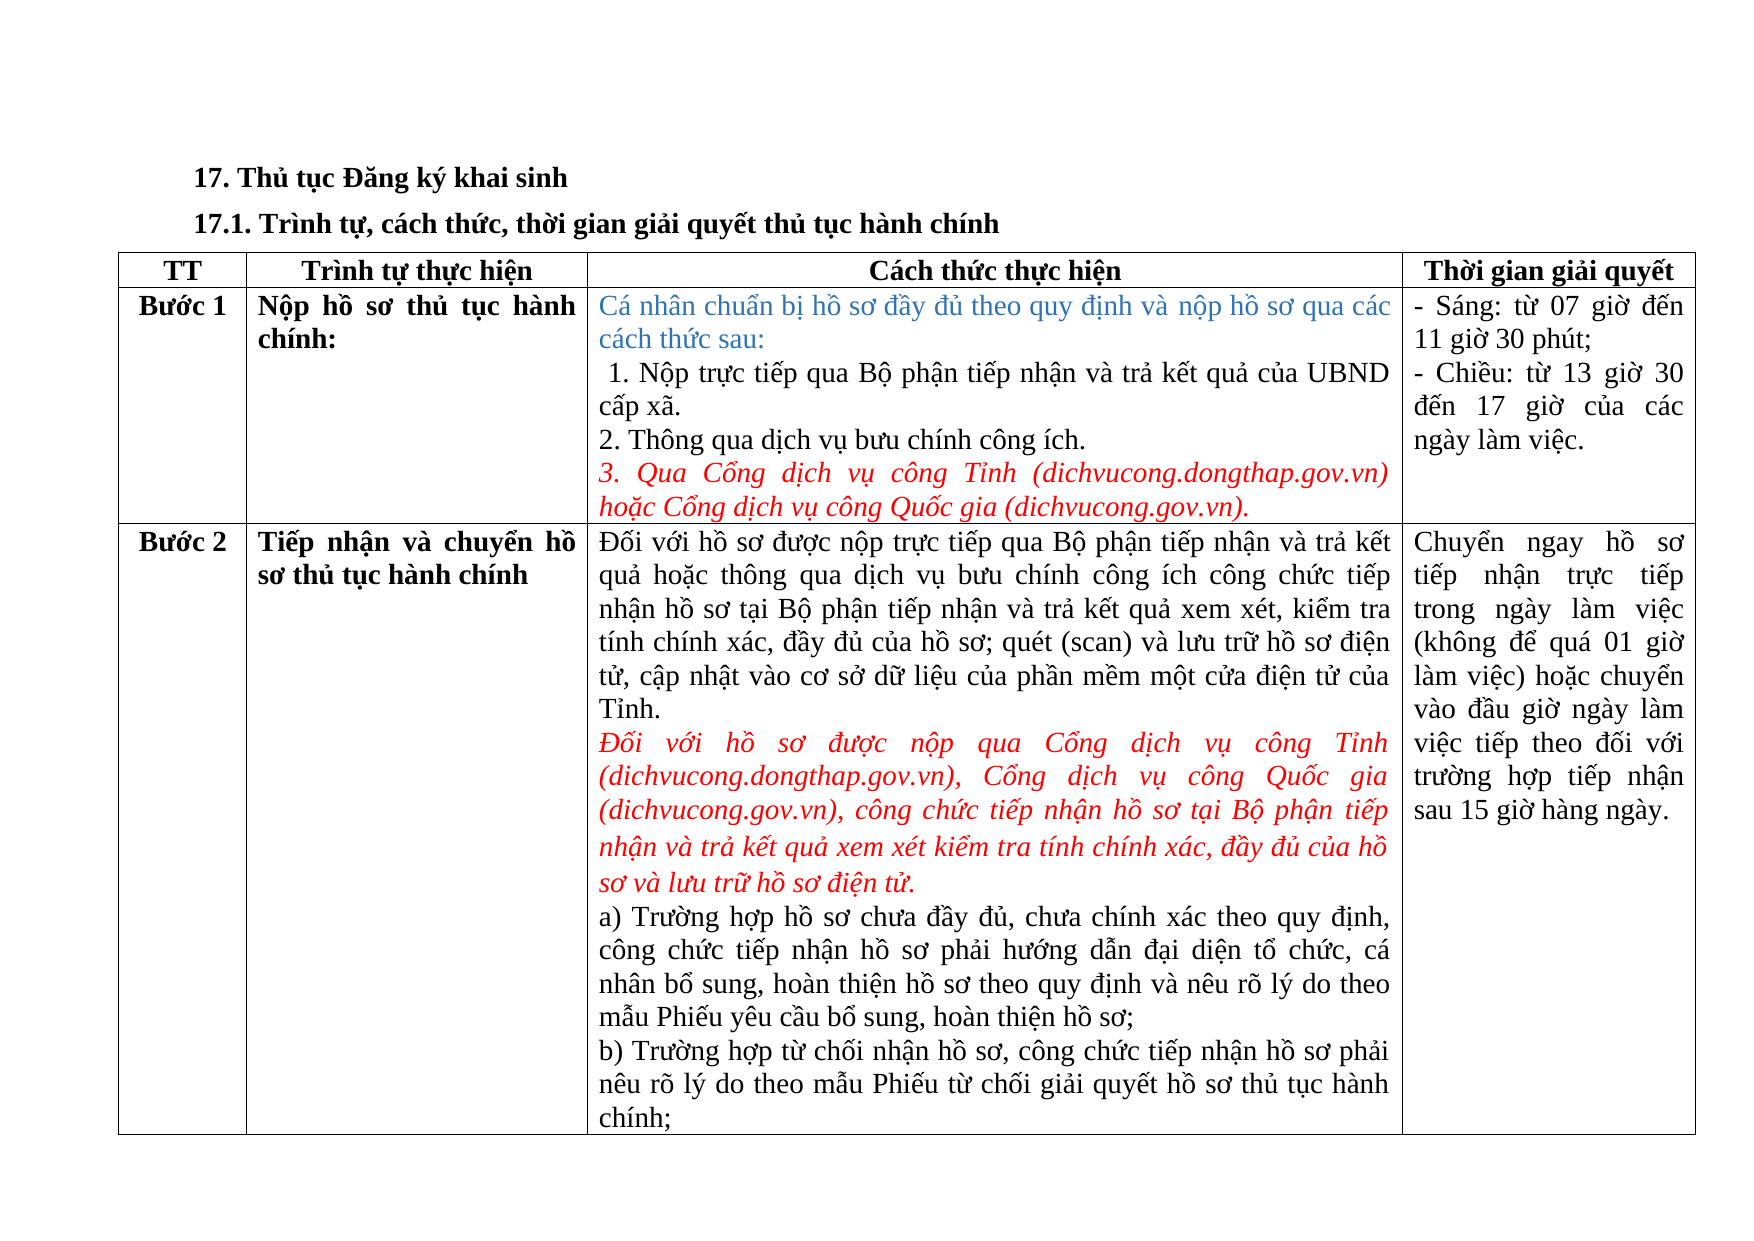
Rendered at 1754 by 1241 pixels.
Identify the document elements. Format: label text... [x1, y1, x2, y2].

table_header Trình tự thực hiện [247, 253, 587, 287]
table_cell Bước 2 [119, 524, 246, 1134]
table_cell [247, 524, 587, 1134]
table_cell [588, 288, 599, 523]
table_cell Nộp hồ sơ thủ tục hành chính: [247, 288, 587, 523]
table_cell Bước 1 [119, 288, 246, 523]
table_header Thời gian giải quyết [1403, 253, 1695, 287]
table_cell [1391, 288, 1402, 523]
text 17.1. Trình tự, cách thức, thời gian giải quyết thủ tục hành chính [118, 206, 1695, 240]
table_header TT [119, 253, 246, 287]
table_cell - Sáng: từ 07 giờ đến 11 giờ 30 phút; - Chiều: từ 13 giờ 30 đến 17 giờ của các ngày làm việc. [1403, 288, 1695, 523]
table_header Cách thức thực hiện [588, 253, 1402, 287]
text 17. Thủ tục Đăng ký khai sinh [118, 160, 1695, 194]
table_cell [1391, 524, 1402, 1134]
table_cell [1403, 524, 1695, 1134]
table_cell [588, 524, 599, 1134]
